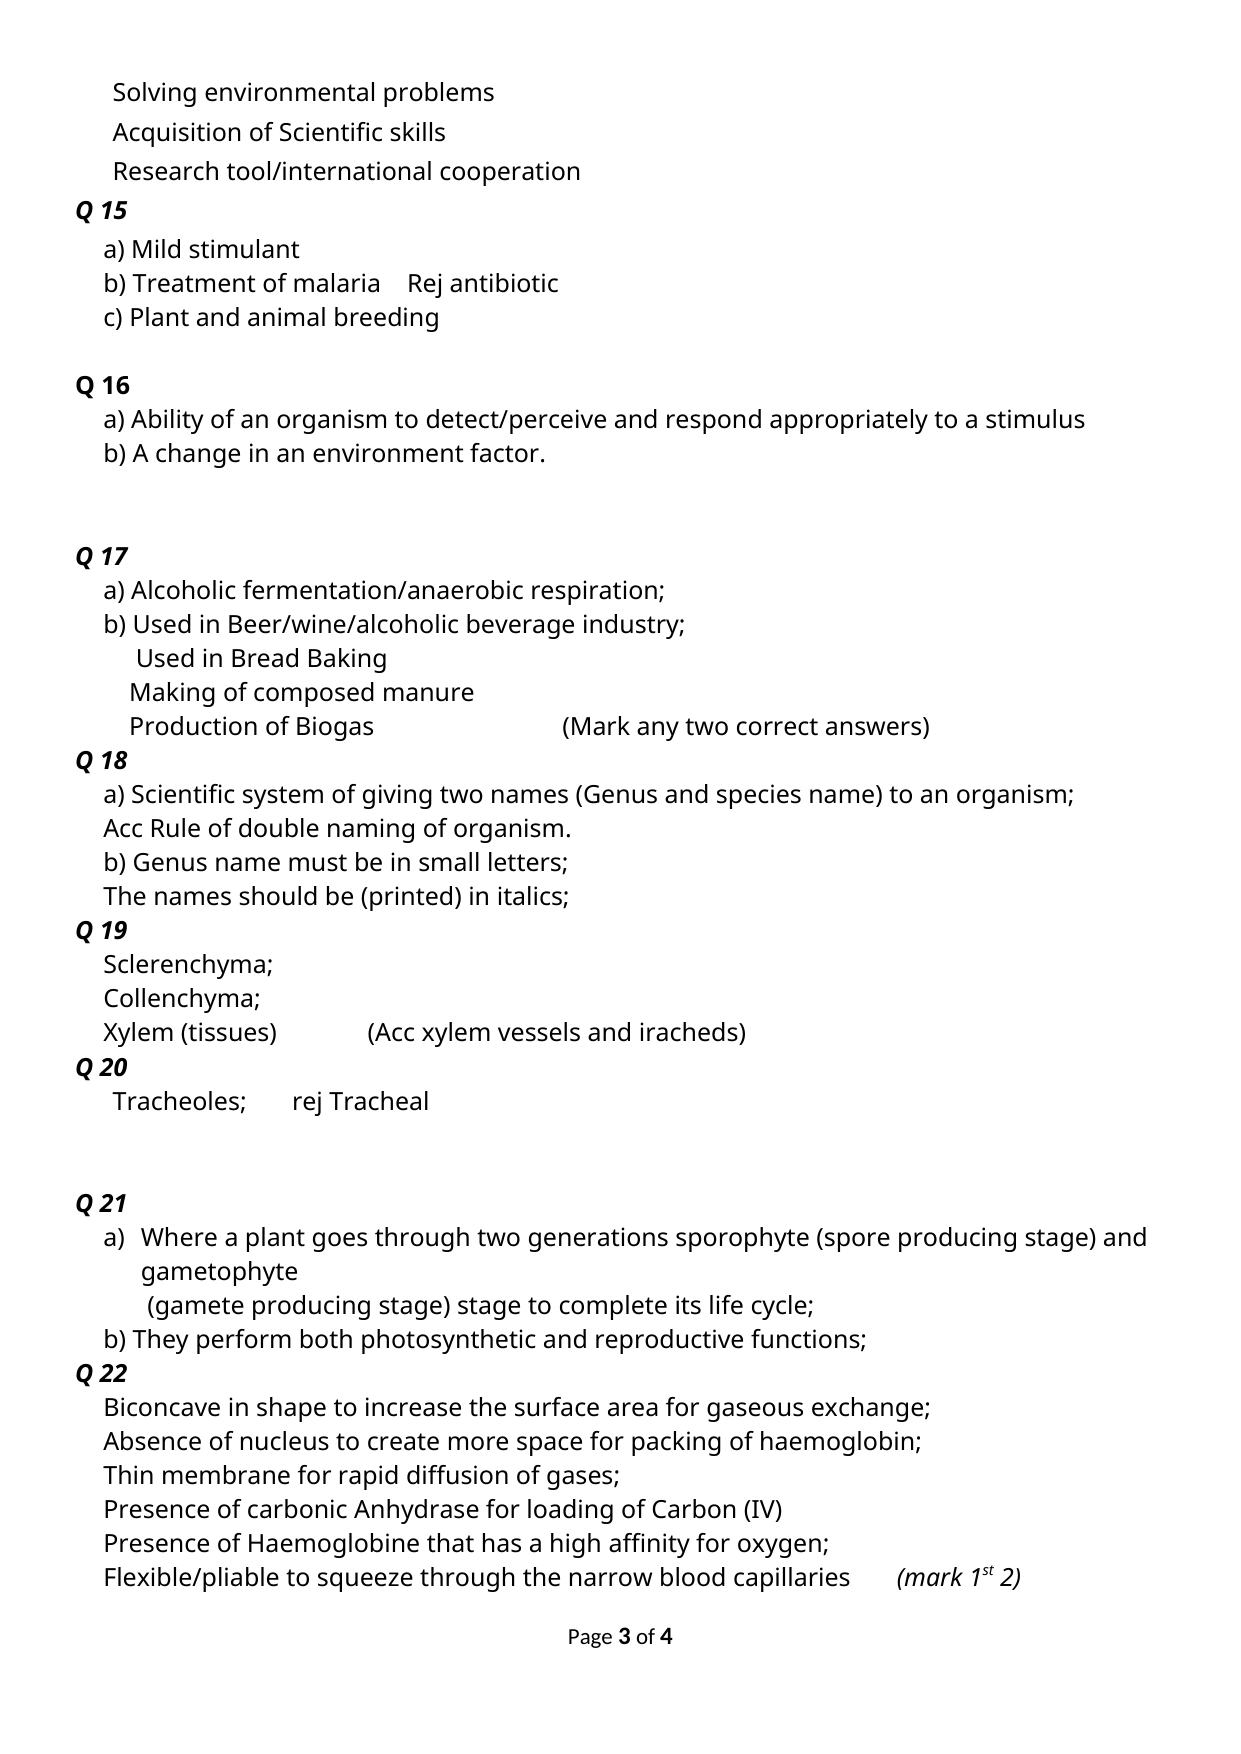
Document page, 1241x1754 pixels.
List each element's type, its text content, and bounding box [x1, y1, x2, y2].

text Collenchyma; [75, 981, 1165, 1015]
text Q 21 [75, 1185, 1165, 1219]
text Biconcave in shape to increase the surface area for gaseous exchange; [75, 1390, 1165, 1424]
text Q 22 [75, 1356, 1165, 1390]
text b) Genus name must be in small letters; [75, 845, 1165, 879]
text Flexible/pliable to squeeze through the narrow blood capillaries (mark 1st 2) [75, 1560, 1165, 1594]
text b) They perform both photosynthetic and reproductive functions; [75, 1322, 1165, 1356]
text a) Alcoholic fermentation/anaerobic respiration; [75, 572, 1165, 606]
text Production of Biogas (Mark any two correct answers) [75, 708, 1165, 743]
text Sclerenchyma; [75, 947, 1165, 981]
text b) A change in an environment factor. [75, 436, 1165, 470]
text Thin membrane for rapid diffusion of gases; [75, 1458, 1165, 1492]
text b) Used in Beer/wine/alcoholic beverage industry; [75, 606, 1165, 640]
list Where a plant goes through two generations sporophyte (spore producing stage) and gametophyte [103, 1219, 1165, 1288]
text Q 18 [75, 743, 1165, 777]
text The names should be (printed) in italics; [75, 879, 1165, 913]
text Tracheoles; rej Tracheal [75, 1083, 1165, 1117]
text Q 20 [75, 1049, 1165, 1083]
text a) Scientific system of giving two names (Genus and species name) to an organism; [75, 777, 1165, 811]
text Presence of Haemoglobine that has a high affinity for oxygen; [75, 1526, 1165, 1560]
text Q 15 [75, 192, 1165, 227]
text Solving environmental problems [75, 75, 1165, 109]
text c) Plant and animal breeding [75, 300, 1165, 334]
text Used in Bread Baking [75, 640, 1165, 674]
text Absence of nucleus to create more space for packing of haemoglobin; [75, 1424, 1165, 1458]
text Research tool/international cooperation [75, 153, 1165, 187]
text Acquisition of Scientific skills [75, 114, 1165, 148]
text Presence of carbonic Anhydrase for loading of Carbon (IV) [75, 1492, 1165, 1526]
text a) Mild stimulant [75, 232, 1165, 266]
text b) Treatment of malaria Rej antibiotic [75, 266, 1165, 300]
text a) Ability of an organism to detect/perceive and respond appropriately to a stimulus [75, 402, 1165, 436]
text Making of composed manure [75, 674, 1165, 708]
text Q 16 [75, 368, 1165, 402]
text Q 17 [75, 538, 1165, 572]
text Q 19 [75, 913, 1165, 947]
list (gamete producing stage) stage to complete its life cycle; [141, 1288, 1165, 1322]
text Acc Rule of double naming of organism. [75, 811, 1165, 845]
text Xylem (tissues) (Acc xylem vessels and iracheds) [75, 1015, 1165, 1049]
